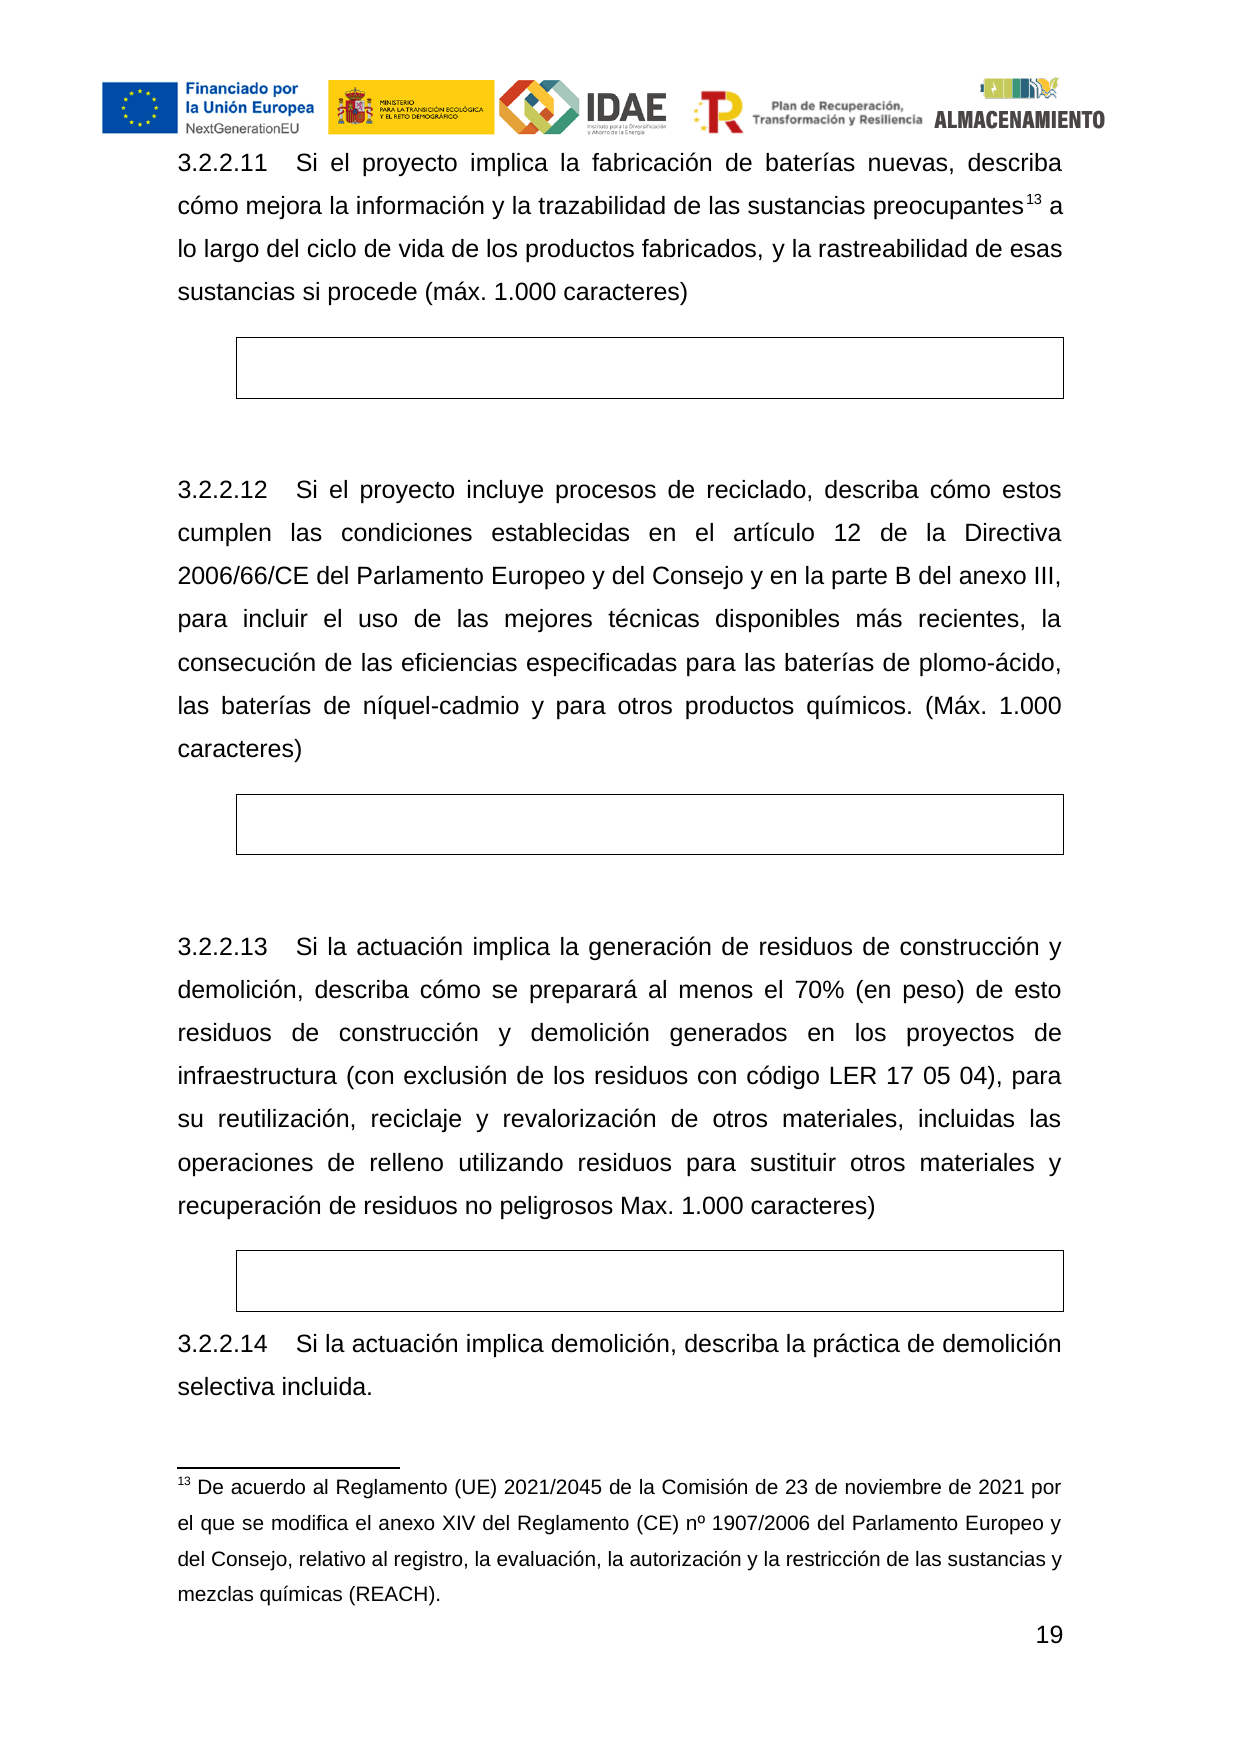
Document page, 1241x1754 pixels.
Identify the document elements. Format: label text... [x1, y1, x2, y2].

table_header [237, 1251, 1063, 1311]
text Si la actuación implica la generación de residuos de construcción y demolición, describa cómo se preparará al menos el 70% (en peso) de esto residuos de construcción y demolición generados en los proyectos de infraestructura (con exclusión de los residuos con código LER 17 05 04), para su reutilización, reciclaje y revalorización de otros materiales, incluidas las operaciones de relleno utilizando residuos para sustituir otros materiales y recuperación de residuos no peligrosos Max. 1.000 caracteres) [177, 932, 1063, 1219]
table_header [237, 338, 1063, 398]
text Si el proyecto implica la fabricación de baterías nuevas, describa cómo mejora la información y la trazabilidad de las sustancias preocupantes a lo largo del ciclo de vida de los productos fabricados, y la rastreabilidad de esas sustancias si procede (máx. 1.000 caracteres) [177, 148, 1063, 306]
table_header [237, 795, 1063, 854]
picture [685, 60, 1126, 147]
picture [98, 76, 319, 139]
text Si el proyecto incluye procesos de reciclado, describa cómo estos cumplen las condiciones establecidas en el artículo 12 de la Directiva 2006/66/CE del Parlamento Europeo y del Consejo y en la parte B del anexo III, para incluir el uso de las mejores técnicas disponibles más recientes, la consecución de las eficiencias especificadas para las baterías de plomo-ácido, las baterías de níquel-cadmio y para otros productos químicos. (Máx. 1.000 caracteres) [177, 475, 1063, 763]
text Si la actuación implica demolición, describa la práctica de demolición selectiva incluida. [177, 1329, 1063, 1401]
picture [328, 80, 666, 135]
